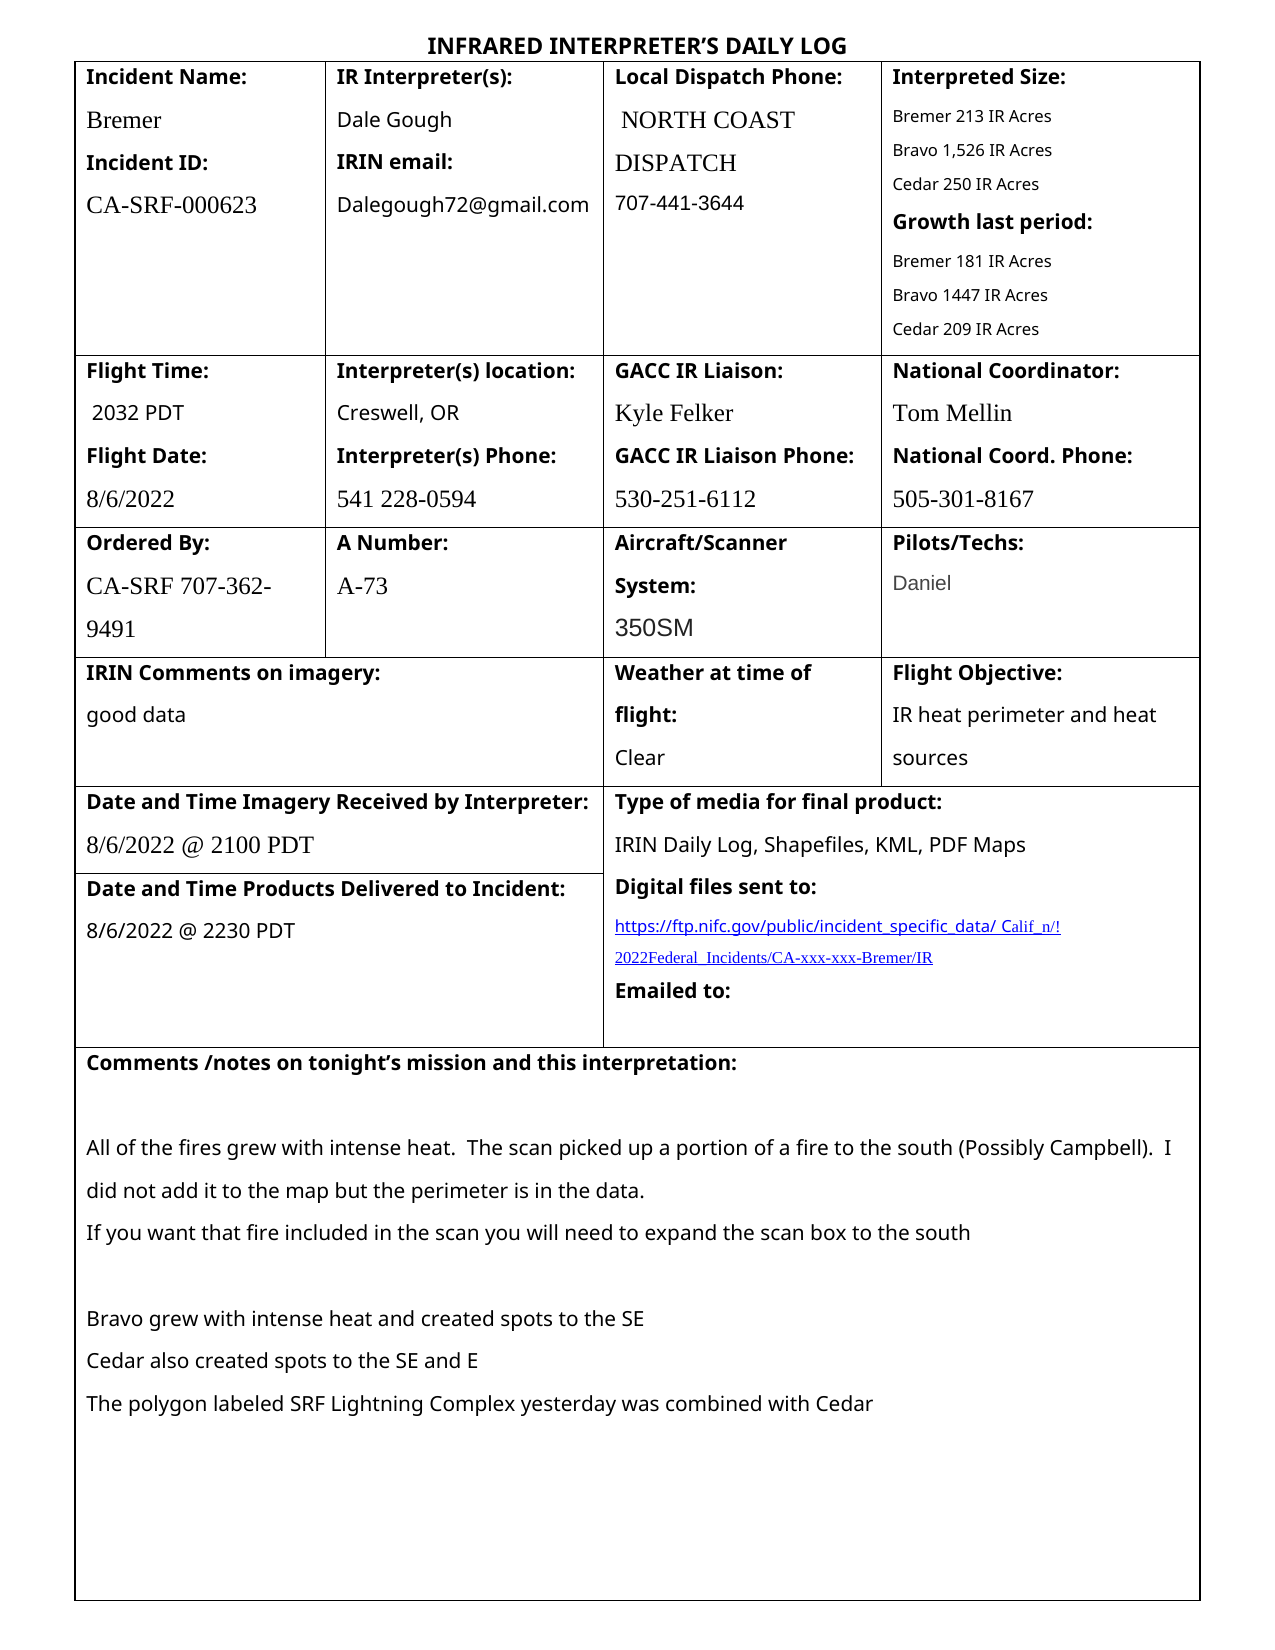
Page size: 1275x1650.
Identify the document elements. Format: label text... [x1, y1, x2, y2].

table_cell Weather at time of flight: Clear [604, 658, 881, 786]
table_cell Date and Time Products Delivered to Incident: 8/6/2022 @ 2230 PDT [76, 874, 603, 1047]
table_cell GACC IR Liaison: GACC IR Liaison Phone: [604, 356, 881, 527]
table_cell Flight Time: 2032 PDT Flight Date: [76, 356, 325, 527]
table_header Interpreted Size: Bremer 213 IR Acres Bravo 1,526 IR Acres Cedar 250 IR Acres Growth last period: Bremer 181 IR Acres Bravo 1447 IR Acres Cedar 209 IR Acres [882, 62, 1199, 355]
table_cell Interpreter(s) location: Creswell, OR Interpreter(s) Phone: 541 228-0594 [326, 356, 603, 527]
table_header IR Interpreter(s): Dale Gough IRIN email: Dalegough72@gmail.com [326, 62, 603, 355]
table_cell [76, 1048, 1199, 1600]
table_cell Flight Objective: IR heat perimeter and heat sources [882, 658, 1199, 786]
table_header Incident Name: Incident ID: [76, 62, 325, 355]
table_cell Date and Time Imagery Received by Interpreter: [76, 787, 603, 873]
table_cell Aircraft/Scanner System: 350SM [604, 528, 881, 657]
table_cell Ordered By: [76, 528, 325, 657]
table_cell Type of media for final product: IRIN Daily Log, Shapefiles, KML, PDF Maps Digital files sent to: https://ftp.nifc.gov/public/incident_specific_data/ Calif_n/!2022Federal_Incidents/CA-xxx-xxx-Bremer/IR Emailed to: [604, 787, 1199, 1047]
table_cell National Coordinator: National Coord. Phone: [882, 356, 1199, 527]
table_header Local Dispatch Phone: 707-441-3644 [604, 62, 881, 355]
table_cell IRIN Comments on imagery: good data [76, 658, 603, 786]
table_cell A Number: [326, 528, 603, 657]
table_cell Pilots/Techs: Daniel [882, 528, 1199, 657]
